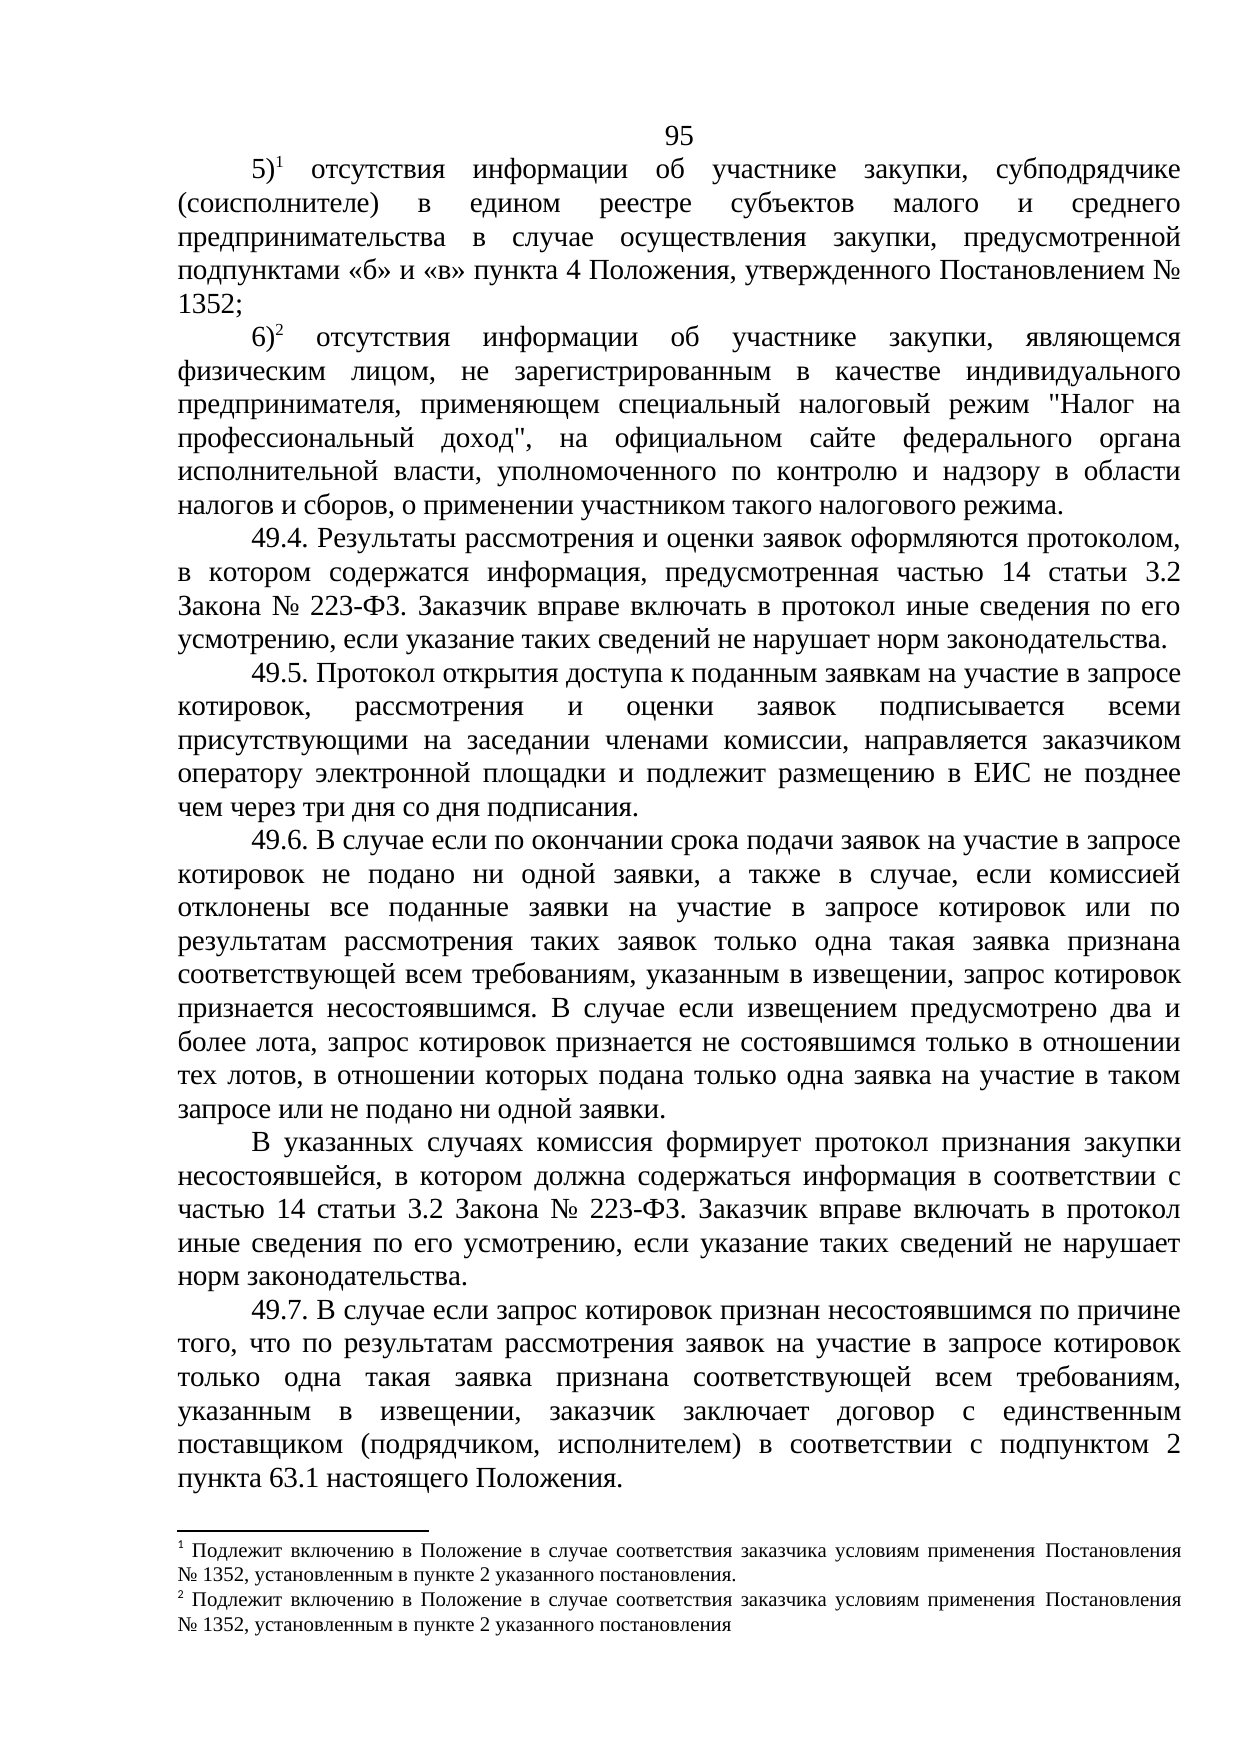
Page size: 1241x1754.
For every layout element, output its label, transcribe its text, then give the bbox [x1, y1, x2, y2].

text В указанных случаях комиссия формирует протокол признания закупки несостоявшейся, в котором должна содержаться информация в соответствии с частью 14 статьи 3.2 Закона № 223-ФЗ. Заказчик вправе включать в протокол иные сведения по его усмотрению, если указание таких сведений не нарушает норм законодательства. [177, 1124, 1181, 1292]
text 49.5. Протокол открытия доступа к поданным заявкам на участие в запросе котировок, рассмотрения и оценки заявок подписывается всеми присутствующими на заседании членами комиссии, направляется заказчиком оператору электронной площадки и подлежит размещению в ЕИС не позднее чем через три дня со дня подписания. [177, 655, 1181, 822]
text 6) отсутствия информации об участнике закупки, являющемся физическим лицом, не зарегистрированным в качестве индивидуального предпринимателя, применяющем специальный налоговый режим "Налог на профессиональный доход", на официальном сайте федерального органа исполнительной власти, уполномоченного по контролю и надзору в области налогов и сборов, о применении участником такого налогового режима. [177, 319, 1181, 521]
text 49.4. Результаты рассмотрения и оценки заявок оформляются протоколом, в котором содержатся информация, предусмотренная частью 14 статьи 3.2 Закона № 223-ФЗ. Заказчик вправе включать в протокол иные сведения по его усмотрению, если указание таких сведений не нарушает норм законодательства. [177, 521, 1181, 655]
text 49.7. В случае если запрос котировок признан несостоявшимся по причине того, что по результатам рассмотрения заявок на участие в запросе котировок только одна такая заявка признана соответствующей всем требованиям, указанным в извещении, заказчик заключает договор с единственным поставщиком (подрядчиком, исполнителем) в соответствии с подпунктом 2 пункта 63.1 настоящего Положения. [177, 1292, 1181, 1493]
text 49.6. В случае если по окончании срока подачи заявок на участие в запросе котировок не подано ни одной заявки, а также в случае, если комиссией отклонены все поданные заявки на участие в запросе котировок или по результатам рассмотрения таких заявок только одна такая заявка признана соответствующей всем требованиям, указанным в извещении, запрос котировок признается несостоявшимся. В случае если извещением предусмотрено два и более лота, запрос котировок признается не состоявшимся только в отношении тех лотов, в отношении которых подана только одна заявка на участие в таком запросе или не подано ни одной заявки. [177, 822, 1181, 1124]
text 5) отсутствия информации об участнике закупки, субподрядчике (соисполнителе) в едином реестре субъектов малого и среднего предпринимательства в случае осуществления закупки, предусмотренной подпунктами «б» и «в» пункта 4 Положения, утвержденного Постановлением № 1352; [177, 152, 1181, 319]
